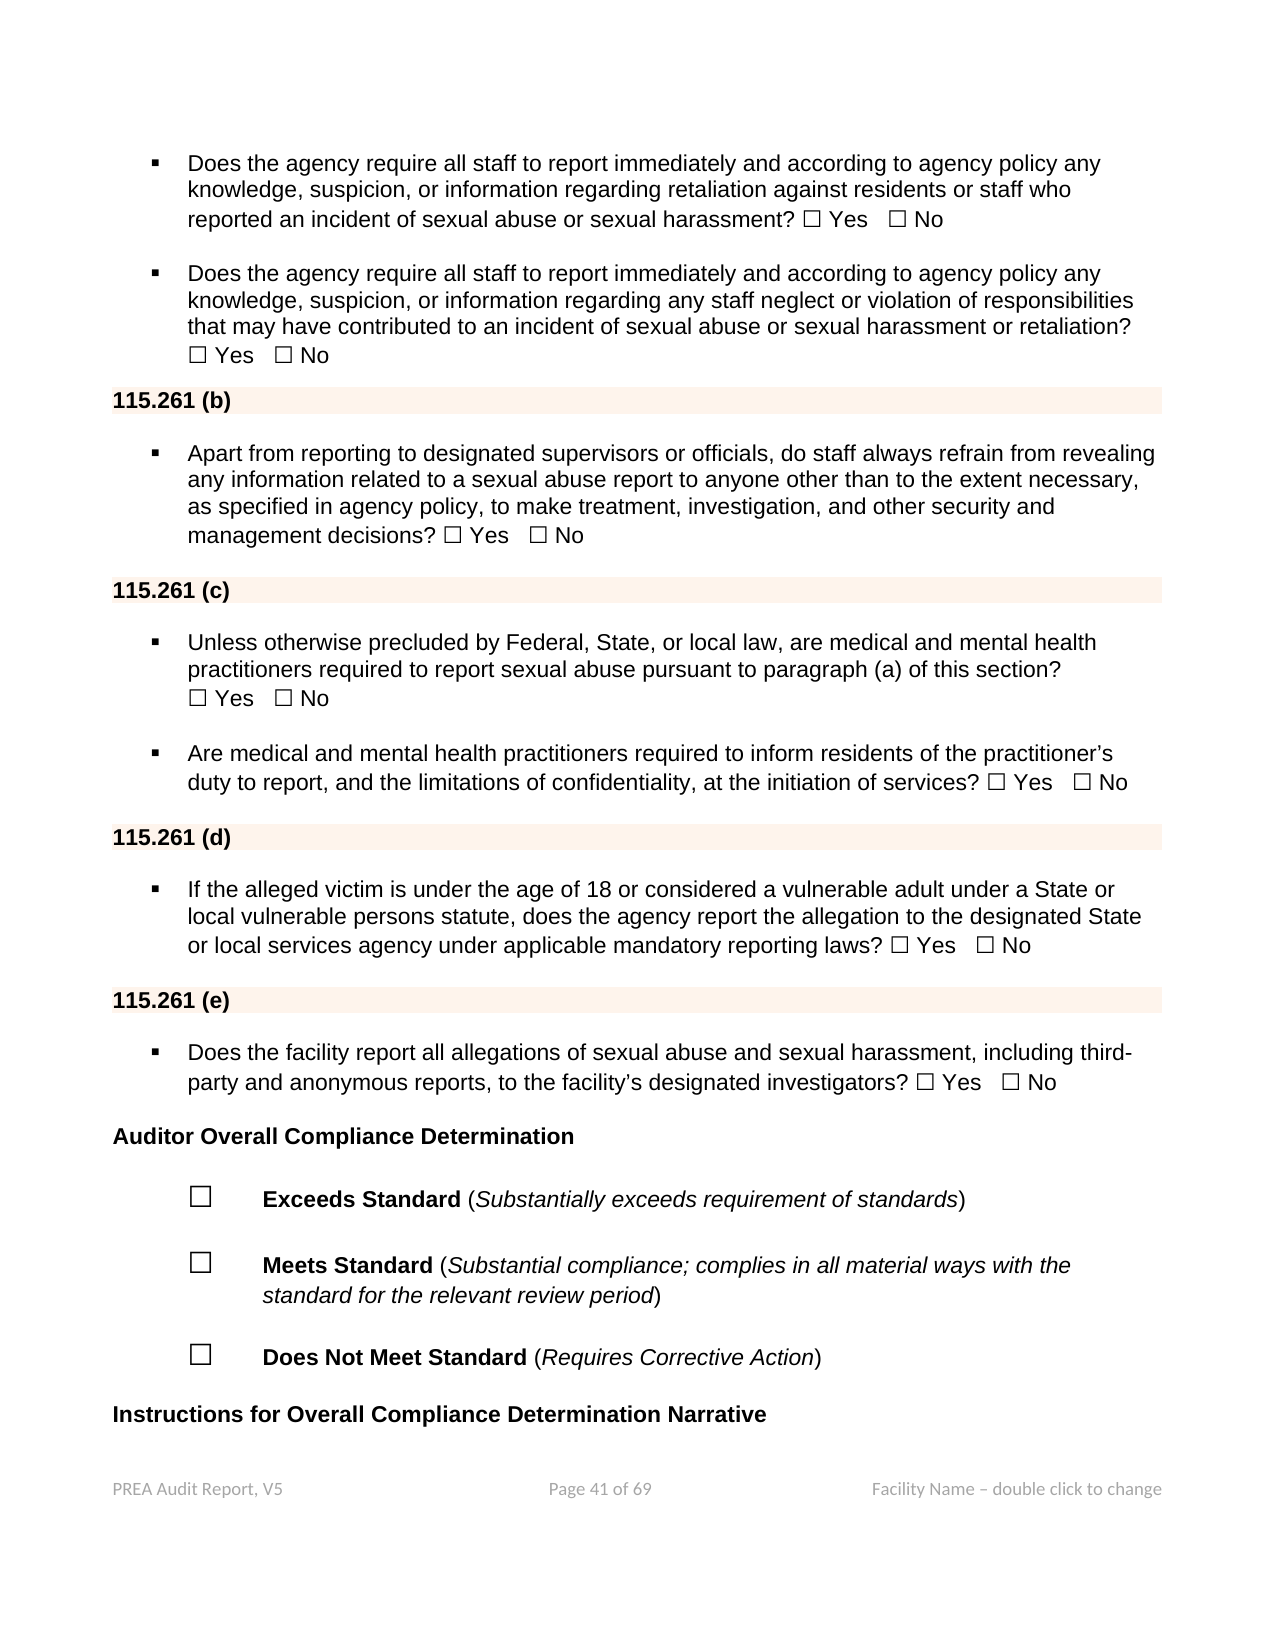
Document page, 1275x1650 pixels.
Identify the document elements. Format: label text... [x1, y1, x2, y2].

text 115.261 (c) [112, 577, 1162, 603]
list Are medical and mental health practitioners required to inform residents of the practitioner’s duty to report, and the limitations of confidentiality, at the initiation of services? Yes No [150, 740, 1162, 797]
text Auditor Overall Compliance Determination [112, 1123, 1162, 1150]
text Does Not Meet Standard (Requires Corrective Action) [187, 1334, 1162, 1374]
text 115.261 (d) [112, 824, 1162, 850]
list If the alleged victim is under the age of 18 or considered a vulnerable adult under a State or local vulnerable persons statute, does the agency report the allegation to the designated State or local services agency under applicable mandatory reporting laws? Yes No [150, 876, 1162, 960]
text Instructions for Overall Compliance Determination Narrative [112, 1401, 1162, 1427]
text Exceeds Standard (Substantially exceeds requirement of standards) [187, 1176, 1162, 1216]
list Does the facility report all allegations of sexual abuse and sexual harassment, including third-party and anonymous reports, to the facility’s designated investigators? Yes No [150, 1039, 1162, 1097]
text 115.261 (e) [112, 987, 1162, 1013]
list Does the agency require all staff to report immediately and according to agency policy any knowledge, suspicion, or information regarding any staff neglect or violation of responsibilities that may have contributed to an incident of sexual abuse or sexual harassment or retaliation? Yes No [150, 260, 1162, 371]
text Meets Standard (Substantial compliance; complies in all material ways with the standard for the relevant review period) [187, 1242, 1162, 1308]
list Apart from reporting to designated supervisors or officials, do staff always refrain from revealing any information related to a sexual abuse report to anyone other than to the extent necessary, as specified in agency policy, to make treatment, investigation, and other security and management decisions? Yes No [150, 440, 1162, 550]
list Does the agency require all staff to report immediately and according to agency policy any knowledge, suspicion, or information regarding retaliation against residents or staff who reported an incident of sexual abuse or sexual harassment? Yes No [150, 150, 1162, 234]
text 115.261 (b) [112, 387, 1162, 414]
list Unless otherwise precluded by Federal, State, or local law, are medical and mental health practitioners required to report sexual abuse pursuant to paragraph (a) of this section? Yes No [150, 629, 1162, 713]
